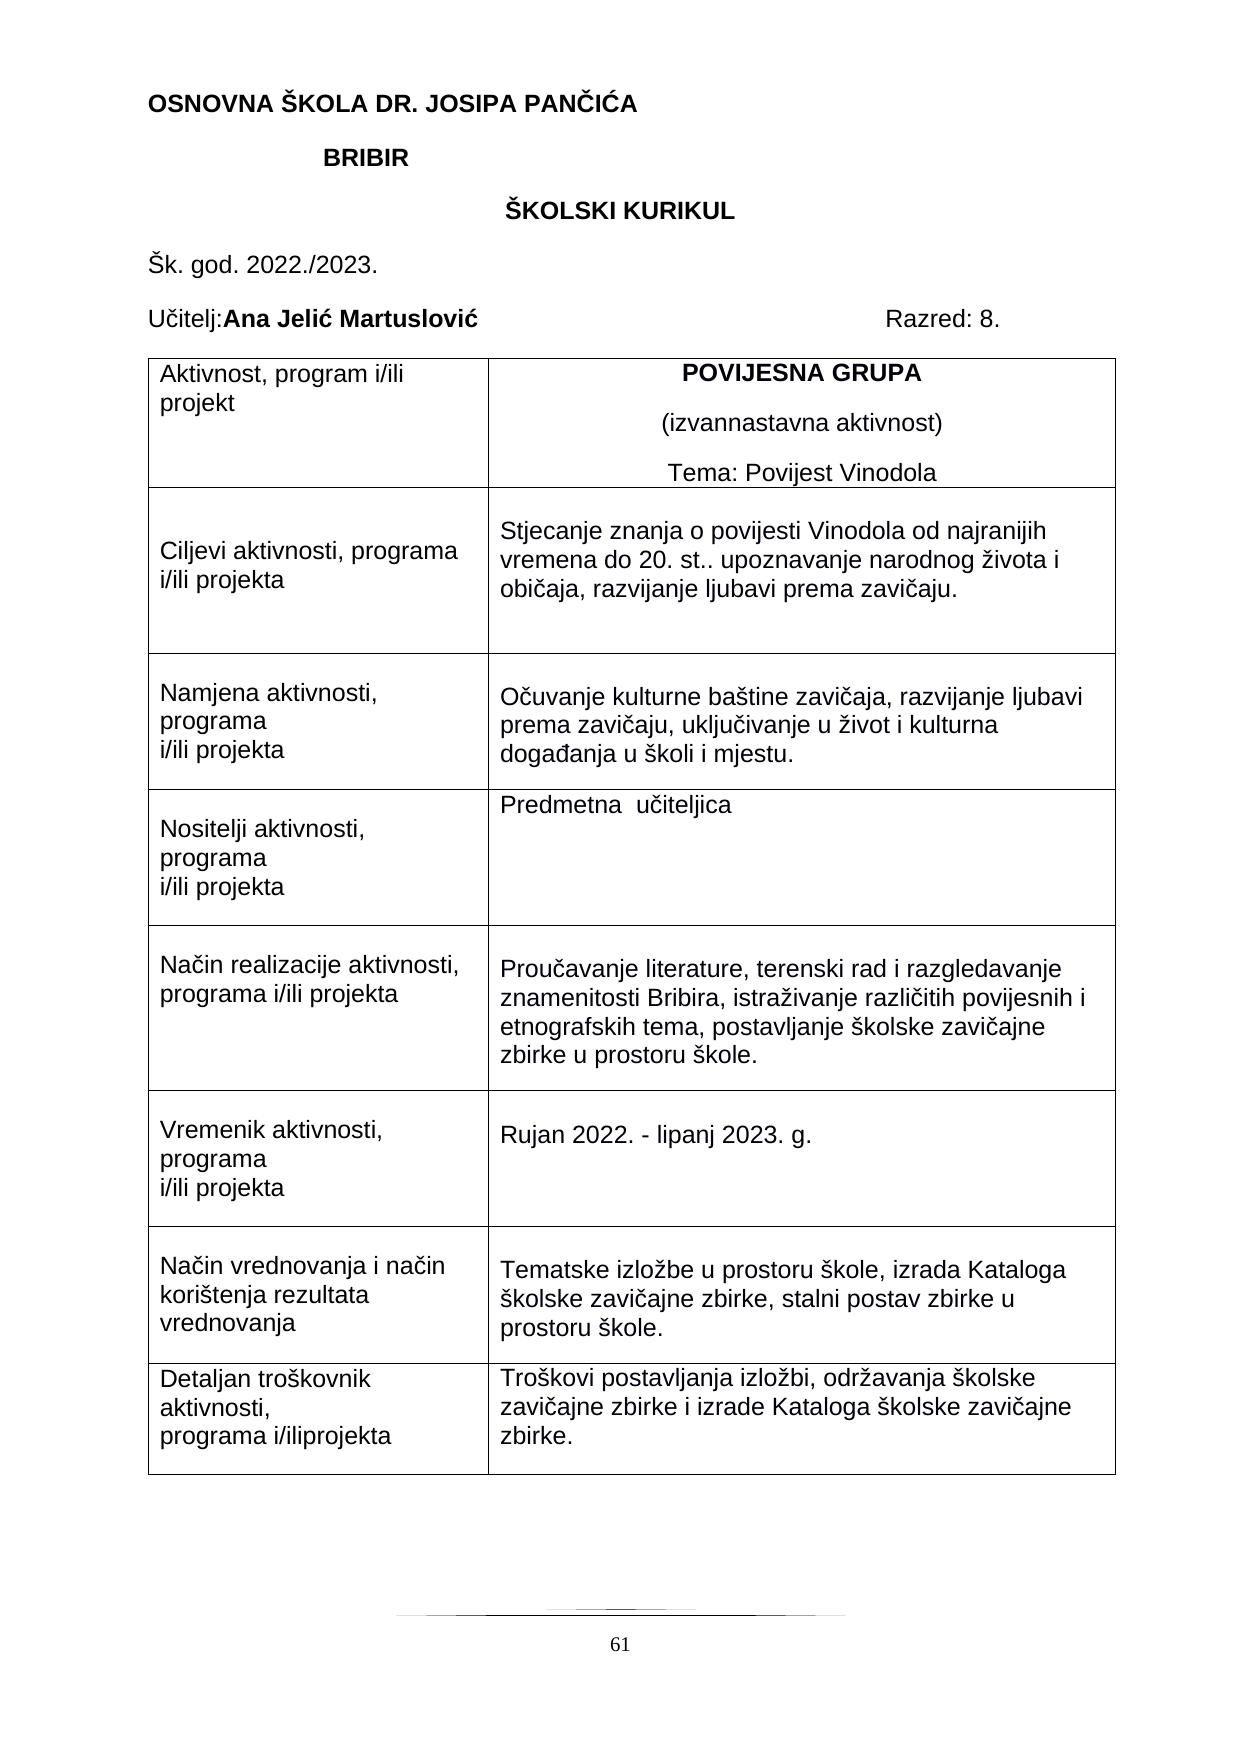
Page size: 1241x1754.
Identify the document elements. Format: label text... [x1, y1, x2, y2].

table_cell Troškovi postavljanja izložbi, održavanja školske zavičajne zbirke i izrade Kataloga školske zavičajne zbirke. [489, 1364, 1115, 1474]
text Šk. god. 2022./2023. [148, 250, 1092, 279]
table_cell Način realizacije aktivnosti, programa i/ili projekta [149, 926, 488, 1090]
table_cell Proučavanje literature, terenski rad i razgledavanje znamenitosti Bribira, istraživanje različitih povijesnih i etnografskih tema, postavljanje školske zavičajne zbirke u prostoru škole. [489, 926, 1115, 1090]
table_cell Tematske izložbe u prostoru škole, izrada Kataloga školske zavičajne zbirke, stalni postav zbirke u prostoru škole. [489, 1227, 1115, 1363]
text Učitelj:Ana Jelić Martuslović Razred: 8. [148, 304, 1092, 333]
table_cell Ciljevi aktivnosti, programa i/ili projekta [149, 488, 488, 652]
table_cell Način vrednovanja i način korištenja rezultata vrednovanja [149, 1227, 488, 1363]
table_cell Očuvanje kulturne baštine zavičaja, razvijanje ljubavi prema zavičaju, uključivanje u život i kulturna događanja u školi i mjestu. [489, 654, 1115, 789]
text BRIBIR [148, 142, 1092, 171]
table_cell Predmetna učiteljica [489, 790, 1115, 925]
text OSNOVNA ŠKOLA DR. JOSIPA PANČIĆA [148, 89, 1092, 117]
text ŠKOLSKI KURIKUL [148, 196, 1092, 225]
table_cell Rujan 2022. - lipanj 2023. g. [489, 1091, 1115, 1226]
table_cell Nositelji aktivnosti, programa i/ili projekta [149, 790, 488, 925]
table_header POVIJESNA GRUPA (izvannastavna aktivnost) Tema: Povijest Vinodola [489, 359, 1115, 487]
table_cell Vremenik aktivnosti, programa i/ili projekta [149, 1091, 488, 1226]
table_cell Detaljan troškovnik aktivnosti, programa i/iliprojekta [149, 1364, 488, 1474]
table_cell Stjecanje znanja o povijesti Vinodola od najranijih vremena do 20. st.. upoznavanje narodnog života i običaja, razvijanje ljubavi prema zavičaju. [489, 488, 1115, 652]
table_cell Namjena aktivnosti, programa i/ili projekta [149, 654, 488, 789]
table_header Aktivnost, program i/ili projekt [149, 359, 488, 487]
